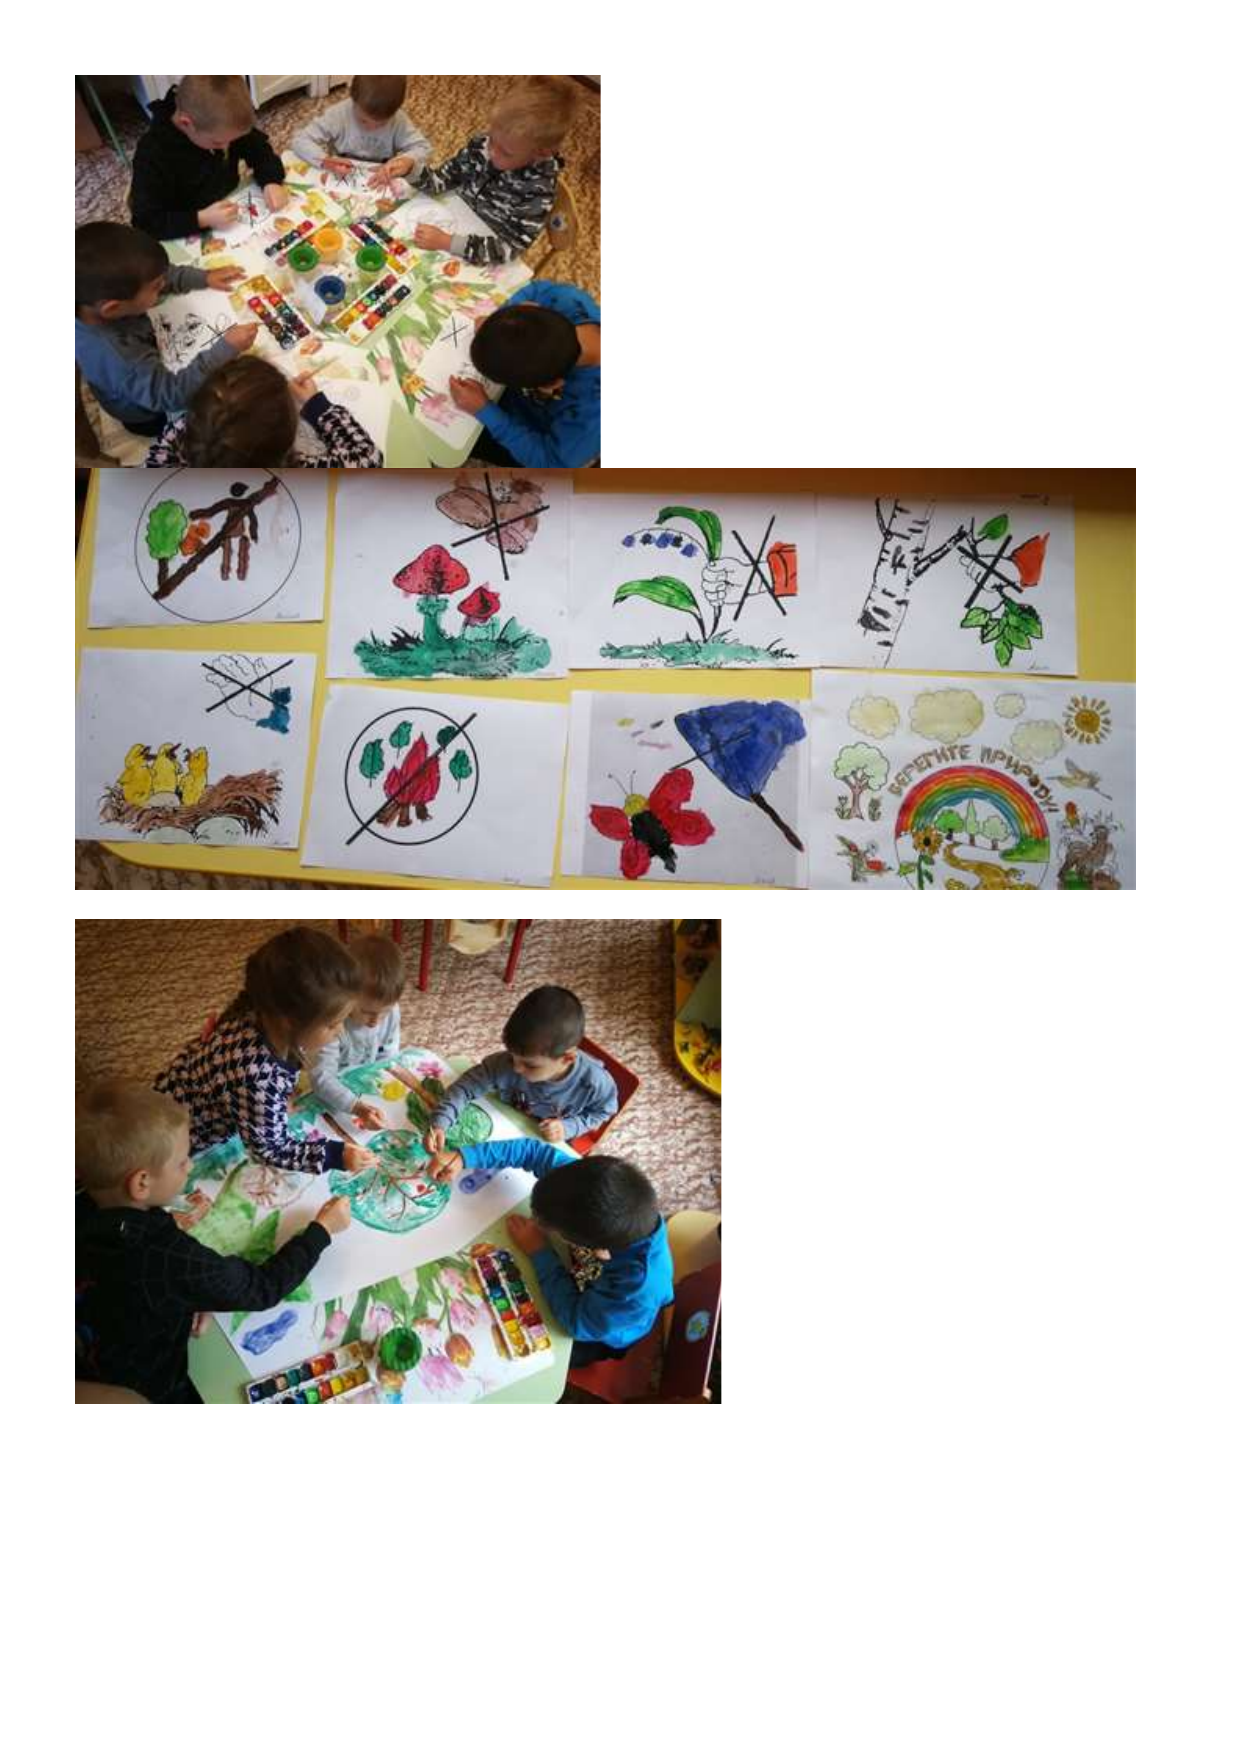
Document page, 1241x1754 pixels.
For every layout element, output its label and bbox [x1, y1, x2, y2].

picture [75, 919, 722, 1404]
picture [75, 75, 1136, 890]
